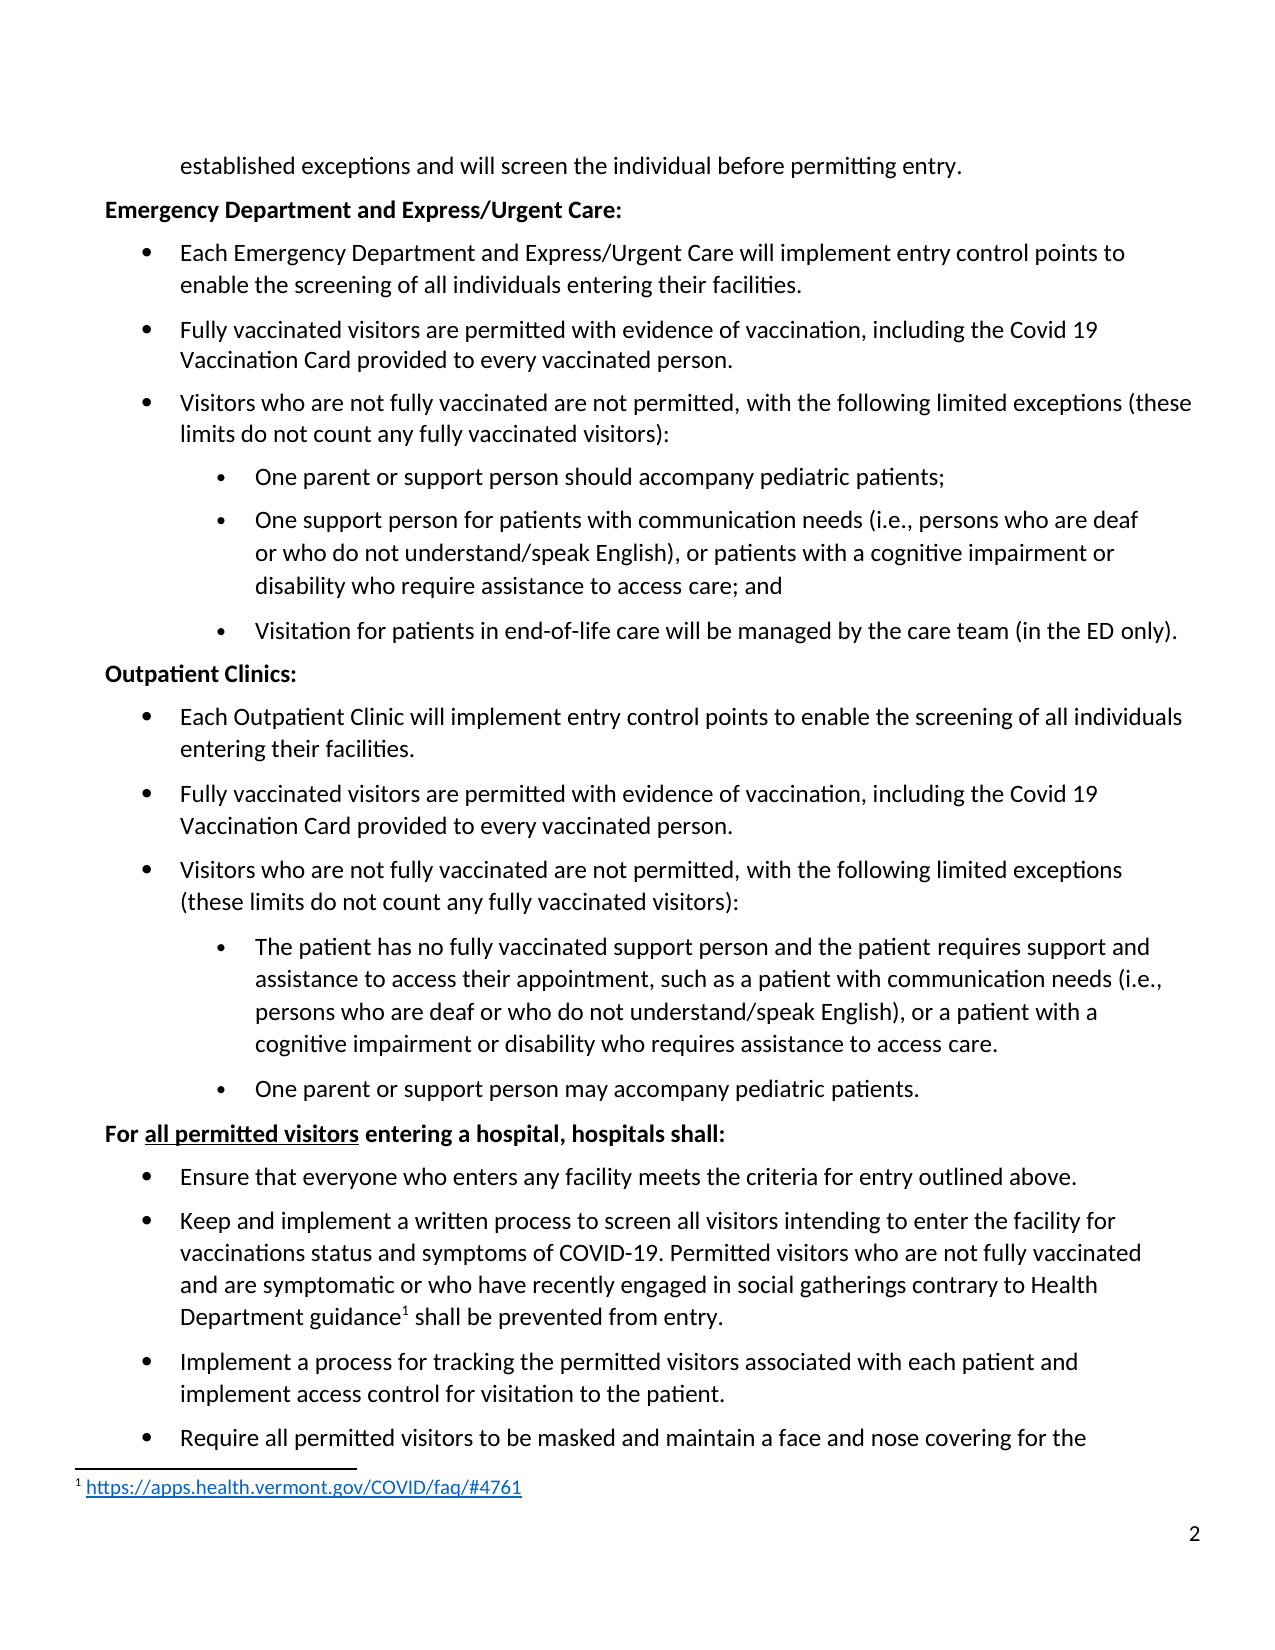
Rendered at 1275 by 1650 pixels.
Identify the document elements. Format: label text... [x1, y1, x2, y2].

subtitle Outpatient Clinics: [105, 658, 1200, 689]
list Visitors who are not fully vaccinated are not permitted, with the following limited exceptions (these limits do not count any fully vaccinated visitors): [142, 387, 1200, 448]
list Visitation for patients in end-of-life care will be managed by the care team (in the ED only). [217, 615, 1200, 646]
list One support person for patients with communication needs (i.e., persons who are deaf or who do not understand/speak English), or patients with a cognitive impairment or disability who require assistance to access care; and [217, 504, 1161, 600]
list One parent or support person should accompany pediatric patients; [217, 461, 1200, 492]
list Ensure that everyone who enters any facility meets the criteria for entry outlined above. [142, 1161, 1149, 1191]
list Each Outpatient Clinic will implement entry control points to enable the screening of all individuals entering their facilities. [142, 701, 1184, 764]
text For all permitted visitors entering a hospital, hospitals shall: [105, 1118, 1200, 1148]
list Each Emergency Department and Express/Urgent Care will implement entry control points to enable the screening of all individuals entering their facilities. [142, 237, 1184, 300]
list Keep and implement a written process to screen all visitors intending to enter the facility for vaccinations status and symptoms of COVID-19. Permitted visitors who are not fully vaccinated and are symptomatic or who have recently engaged in social gatherings contrary to Health Department guidance shall be prevented from entry. [142, 1205, 1157, 1332]
subtitle Emergency Department and Express/Urgent Care: [105, 194, 1200, 225]
list Implement a process for tracking the permitted visitors associated with each patient and implement access control for visitation to the patient. [142, 1346, 1157, 1408]
list Fully vaccinated visitors are permitted with evidence of vaccination, including the Covid 19 Vaccination Card provided to every vaccinated person. [142, 778, 1184, 840]
list One parent or support person may accompany pediatric patients. [217, 1073, 1172, 1103]
list The patient has no fully vaccinated support person and the patient requires support and assistance to access their appointment, such as a patient with communication needs (i.e., persons who are deaf or who do not understand/speak English), or a patient with a cognitive impairment or disability who requires assistance to access care. [217, 931, 1172, 1059]
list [142, 1422, 1157, 1453]
list Visitors who are not fully vaccinated are not permitted, with the following limited exceptions (these limits do not count any fully vaccinated visitors): [142, 854, 1172, 917]
list Fully vaccinated visitors are permitted with evidence of vaccination, including the Covid 19 Vaccination Card provided to every vaccinated person. [142, 314, 1200, 375]
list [142, 150, 1107, 181]
